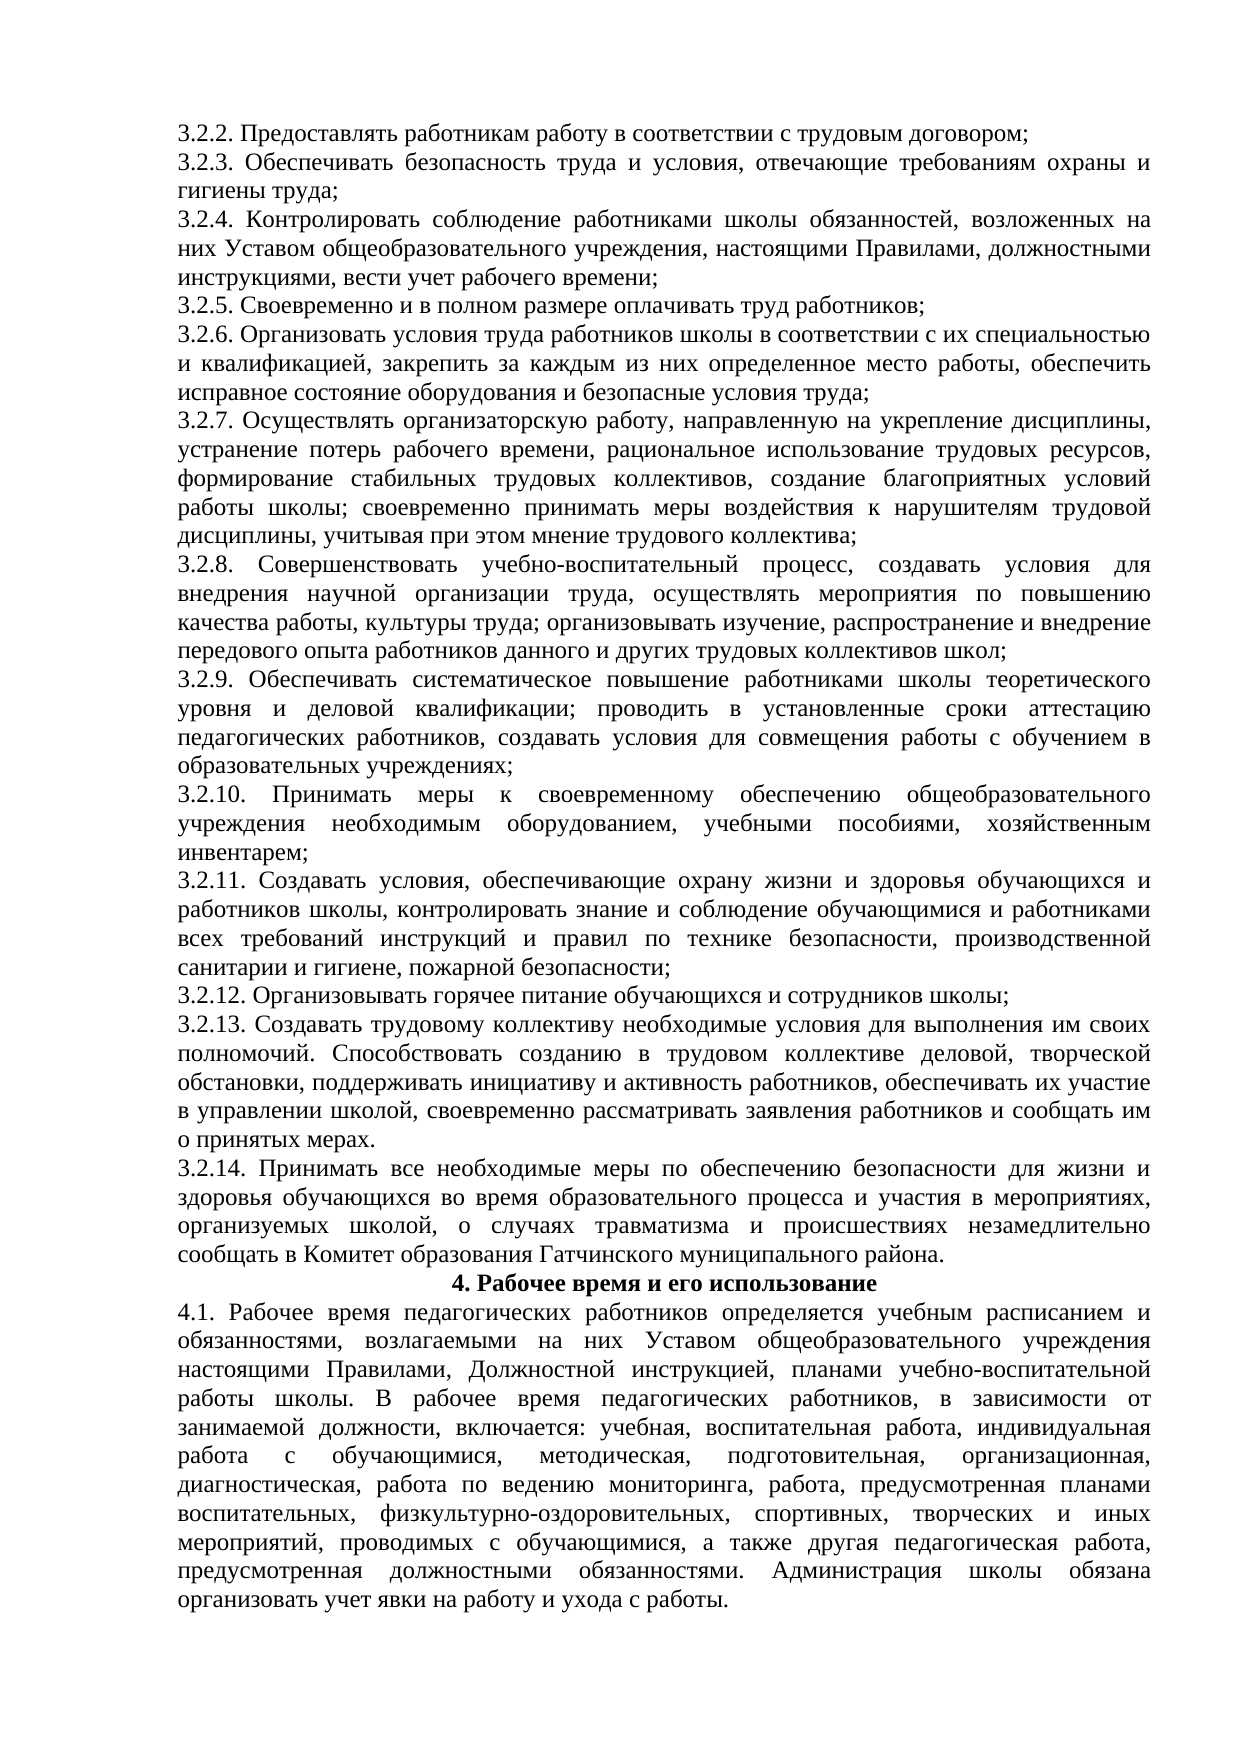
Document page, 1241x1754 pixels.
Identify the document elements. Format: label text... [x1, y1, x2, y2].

text 3.2.6. Организовать условия труда работников школы в соответствии с их специальностью и квалификацией, закрепить за каждым из них определенное место работы, обеспечить исправное состояние оборудования и безопасные условия труда; [177, 319, 1152, 406]
text 3.2.13. Создавать трудовому коллективу необходимые условия для выполнения им своих полномочий. Способствовать созданию в трудовом коллективе деловой, творческой обстановки, поддерживать инициативу и активность работников, обеспечивать их участие в управлении школой, своевременно рассматривать заявления работников и сообщать им о принятых мерах. [177, 1009, 1152, 1153]
text 3.2.8. Совершенствовать учебно-воспитательный процесс, создавать условия для внедрения научной организации труда, осуществлять мероприятия по повышению качества работы, культуры труда; организовывать изучение, распространение и внедрение передового опыта работников данного и других трудовых коллективов школ; [177, 549, 1152, 664]
text 3.2.3. Обеспечивать безопасность труда и условия, отвечающие требованиям охраны и гигиены труда; [177, 147, 1152, 204]
text 4.1. Рабочее время педагогических работников определяется учебным расписанием и обязанностями, возлагаемыми на них Уставом общеобразовательного учреждения настоящими Правилами, Должностной инструкцией, планами учебно-воспитательной работы школы. В рабочее время педагогических работников, в зависимости от занимаемой должности, включается: учебная, воспитательная работа, индивидуальная работа с обучающимися, методическая, подготовительная, организационная, диагностическая, работа по ведению мониторинга, работа, предусмотренная планами воспитательных, физкультурно-оздоровительных, спортивных, творческих и иных мероприятий, проводимых с обучающимися, а также другая педагогическая работа, предусмотренная должностными обязанностями. Администрация школы обязана организовать учет явки на работу и ухода с работы. [177, 1297, 1152, 1613]
text 3.2.11. Создавать условия, обеспечивающие охрану жизни и здоровья обучающихся и работников школы, контролировать знание и соблюдение обучающимися и работниками всех требований инструкций и правил по технике безопасности, производственной санитарии и гигиене, пожарной безопасности; [177, 866, 1152, 981]
text 3.2.14. Принимать все необходимые меры по обеспечению безопасности для жизни и здоровья обучающихся во время образовательного процесса и участия в мероприятиях, организуемых школой, о случаях травматизма и происшествиях незамедлительно сообщать в Комитет образования Гатчинского муниципального района. [177, 1153, 1152, 1268]
text 4. Рабочее время и его использование [177, 1268, 1152, 1297]
text 3.2.10. Принимать меры к своевременному обеспечению общеобразовательного учреждения необходимым оборудованием, учебными пособиями, хозяйственным инвентарем; [177, 779, 1152, 866]
text 3.2.7. Осуществлять организаторскую работу, направленную на укрепление дисциплины, устранение потерь рабочего времени, рациональное использование трудовых ресурсов, формирование стабильных трудовых коллективов, создание благоприятных условий работы школы; своевременно принимать меры воздействия к нарушителям трудовой дисциплины, учитывая при этом мнение трудового коллектива; [177, 406, 1152, 549]
text 3.2.2. Предоставлять работникам работу в соответствии с трудовым договором; [177, 118, 1152, 147]
text 3.2.9. Обеспечивать систематическое повышение работниками школы теоретического уровня и деловой квалификации; проводить в установленные сроки аттестацию педагогических работников, создавать условия для совмещения работы с обучением в образовательных учреждениях; [177, 664, 1152, 779]
text 3.2.5. Своевременно и в полном размере оплачивать труд работников; [177, 291, 1152, 319]
text 3.2.12. Организовывать горячее питание обучающихся и сотрудников школы; [177, 981, 1152, 1009]
text 3.2.4. Контролировать соблюдение работниками школы обязанностей, возложенных на них Уставом общеобразовательного учреждения, настоящими Правилами, должностными инструкциями, вести учет рабочего времени; [177, 204, 1152, 291]
